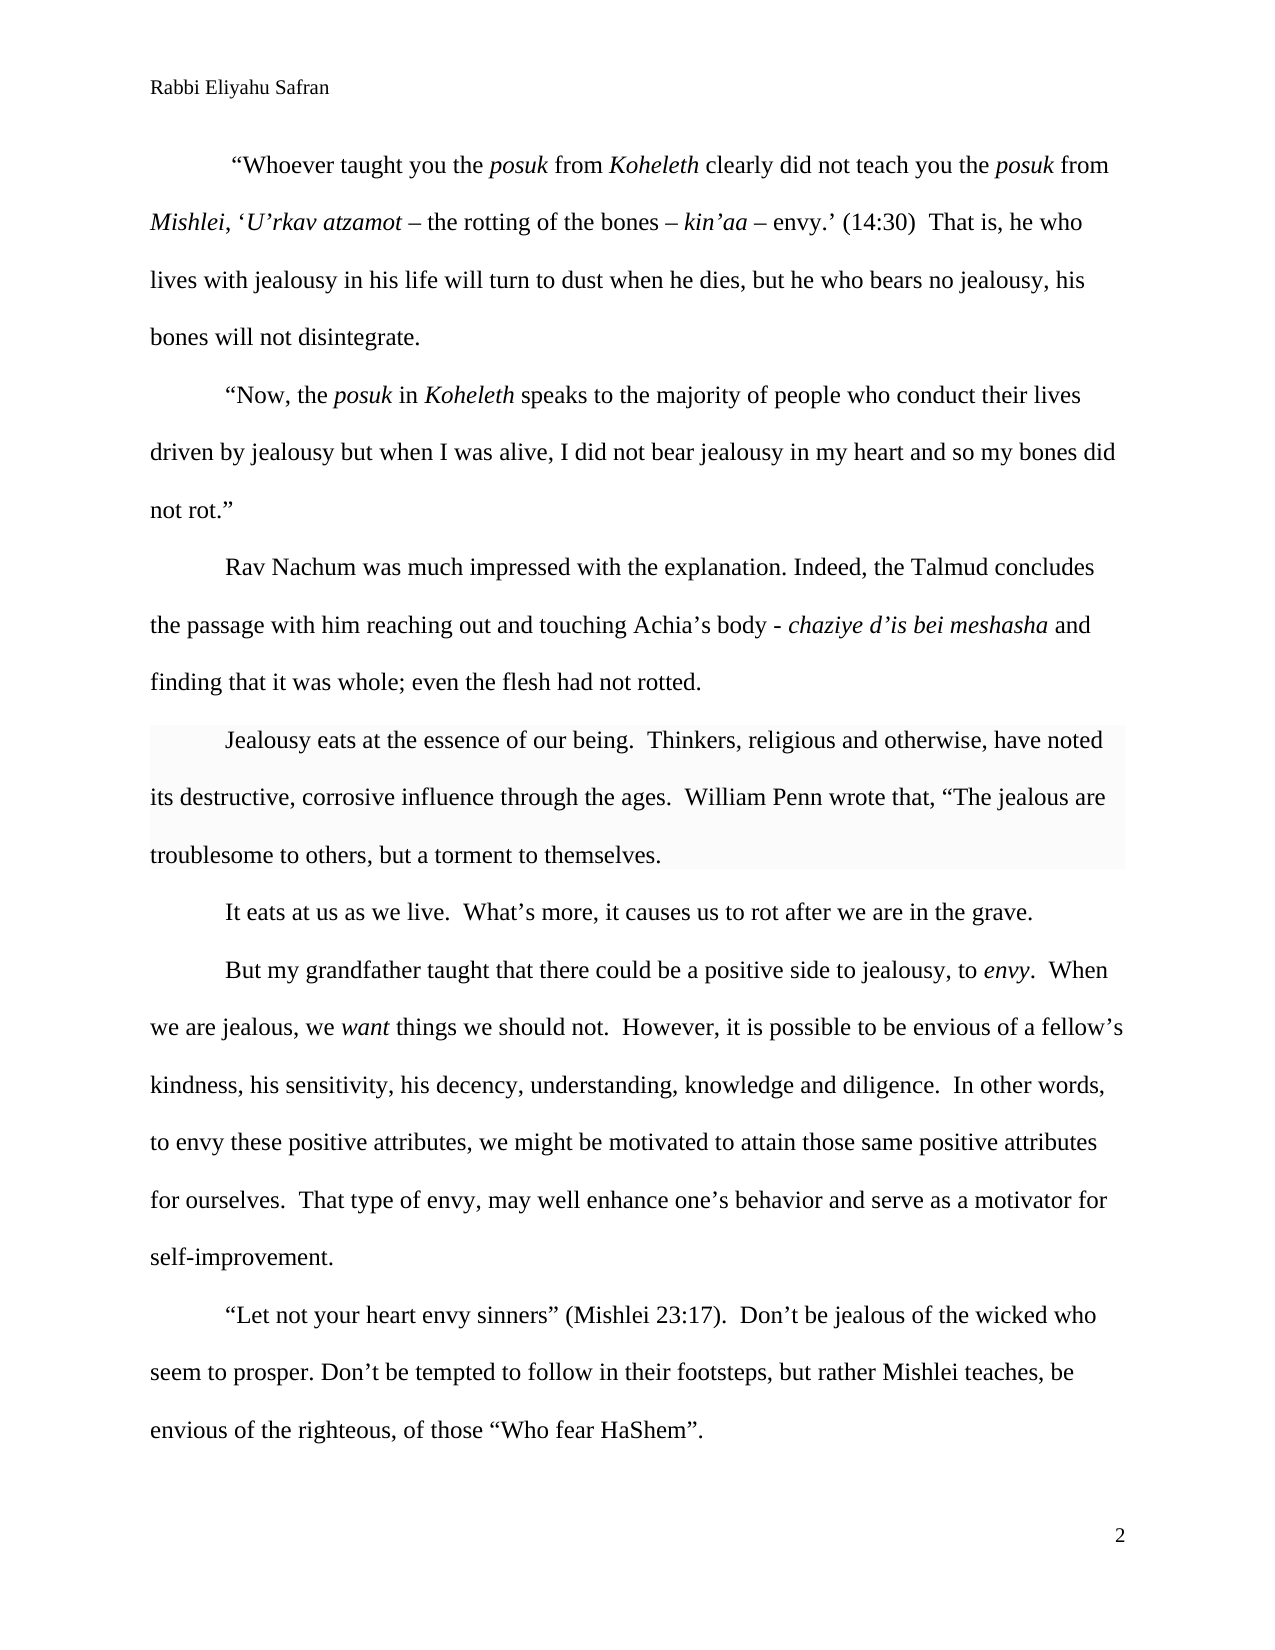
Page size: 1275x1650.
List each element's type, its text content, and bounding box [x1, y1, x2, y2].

text Rav Nachum was much impressed with the explanation. Indeed, the Talmud concludes the passage with him reaching out and touching Achia’s body - chaziye d’is bei meshasha and finding that it was whole; even the flesh had not rotted. [150, 552, 1125, 696]
text It eats at us as we live. What’s more, it causes us to rot after we are in the grave. [150, 897, 1125, 926]
text “Let not your heart envy sinners” (Mishlei 23:17). Don’t be jealous of the wicked who seem to prosper. Don’t be tempted to follow in their footsteps, but rather Mishlei teaches, be envious of the righteous, of those “Who fear HaShem”. [150, 1300, 1125, 1444]
text “Whoever taught you the posuk from Koheleth clearly did not teach you the posuk from Mishlei, ‘U’rkav atzamot – the rotting of the bones – kin’aa – envy.’ (14:30) That is, he who lives with jealousy in his life will turn to dust when he dies, but he who bears no jealousy, his bones will not disintegrate. [150, 150, 1125, 351]
text Jealousy eats at the essence of our being. Thinkers, religious and otherwise, have noted its destructive, corrosive influence through the ages. William Penn wrote that, “The jealous are troublesome to others, but a torment to themselves. [150, 725, 1125, 869]
text But my grandfather taught that there could be a positive side to jealousy, to envy. When we are jealous, we want things we should not. However, it is possible to be envious of a fellow’s kindness, his sensitivity, his decency, understanding, knowledge and diligence. In other words, to envy these positive attributes, we might be motivated to attain those same positive attributes for ourselves. That type of envy, may well enhance one’s behavior and serve as a motivator for self-improvement. [150, 955, 1125, 1271]
text “Now, the posuk in Koheleth speaks to the majority of people who conduct their lives driven by jealousy but when I was alive, I did not bear jealousy in my heart and so my bones did not rot.” [150, 380, 1125, 524]
